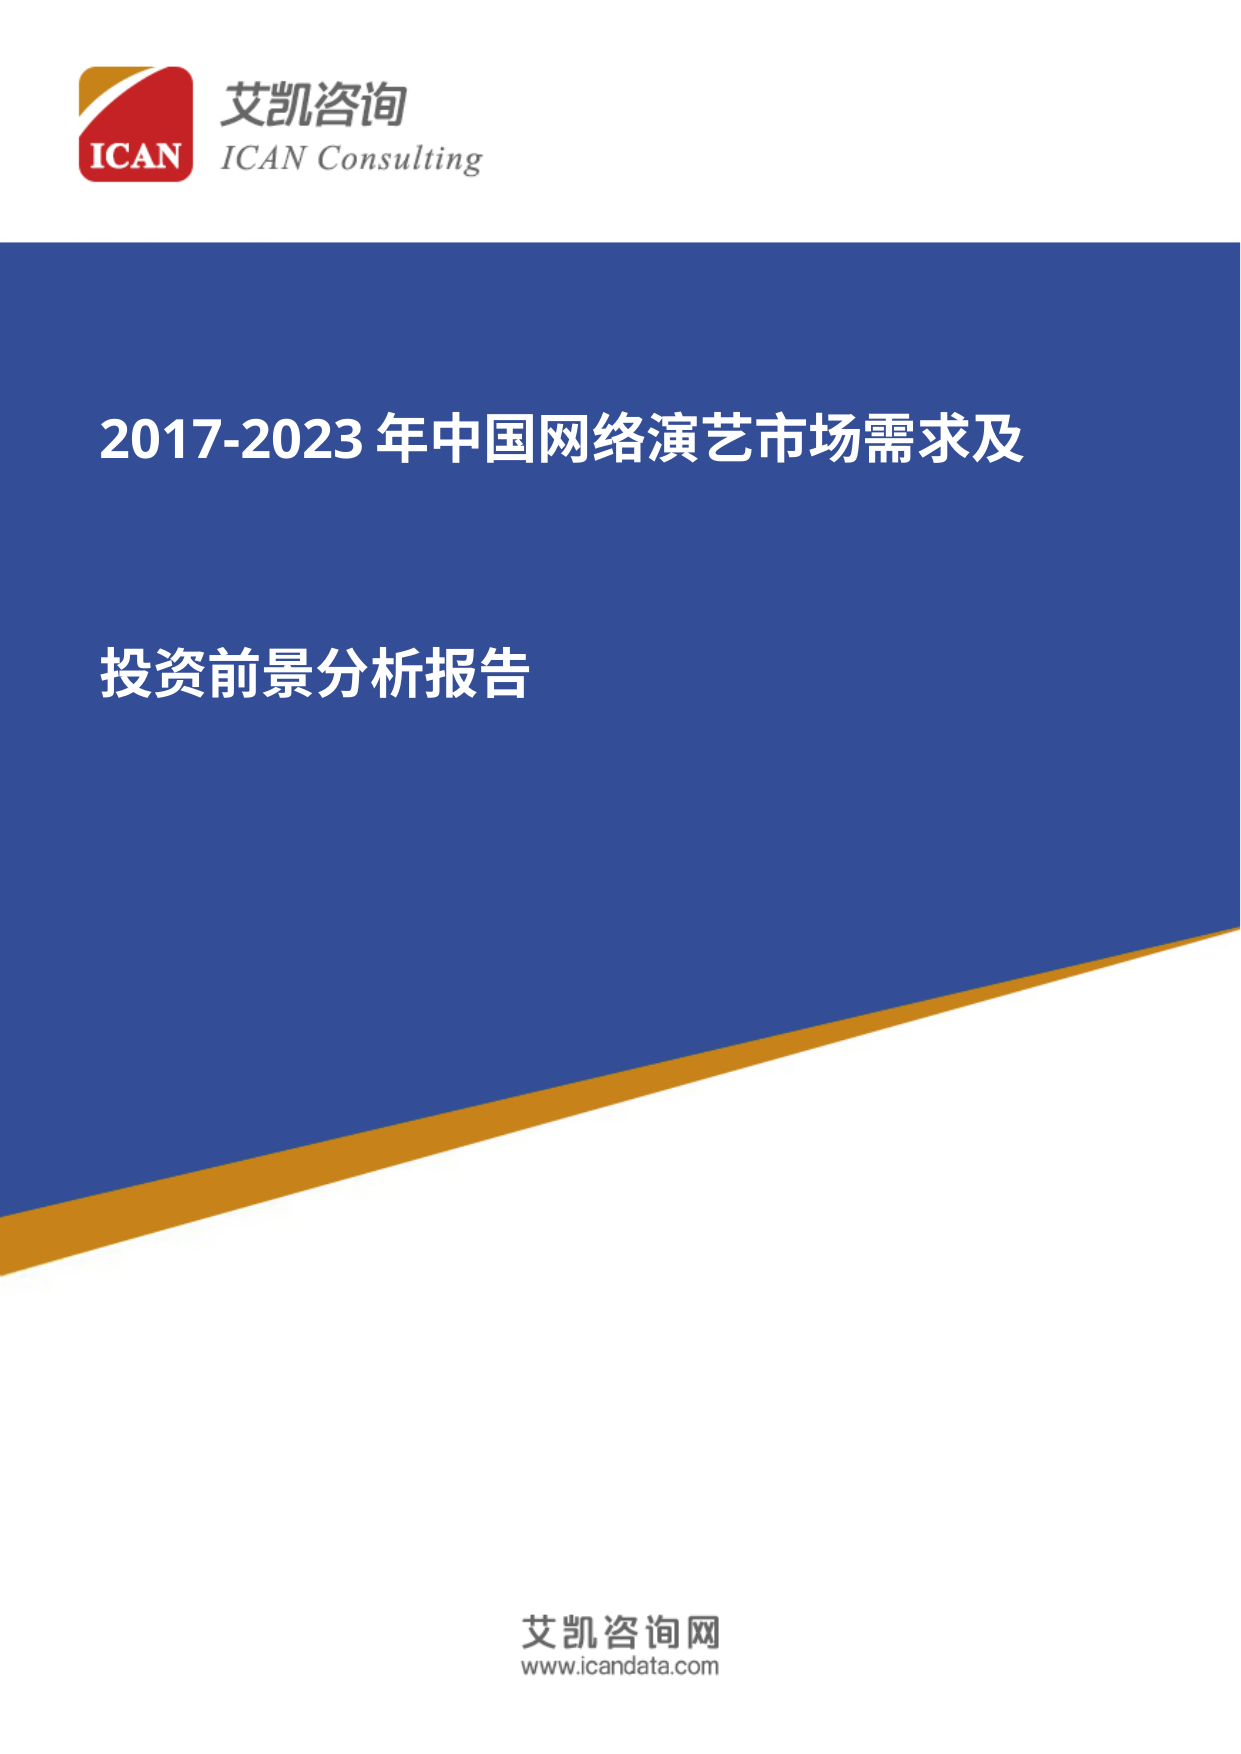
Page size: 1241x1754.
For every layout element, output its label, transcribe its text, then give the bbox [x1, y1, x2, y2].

subtitle 2017-2023年中国网络演艺市场需求及投资前景分析报告 [99, 386, 1053, 718]
picture [0, 5, 1241, 1754]
